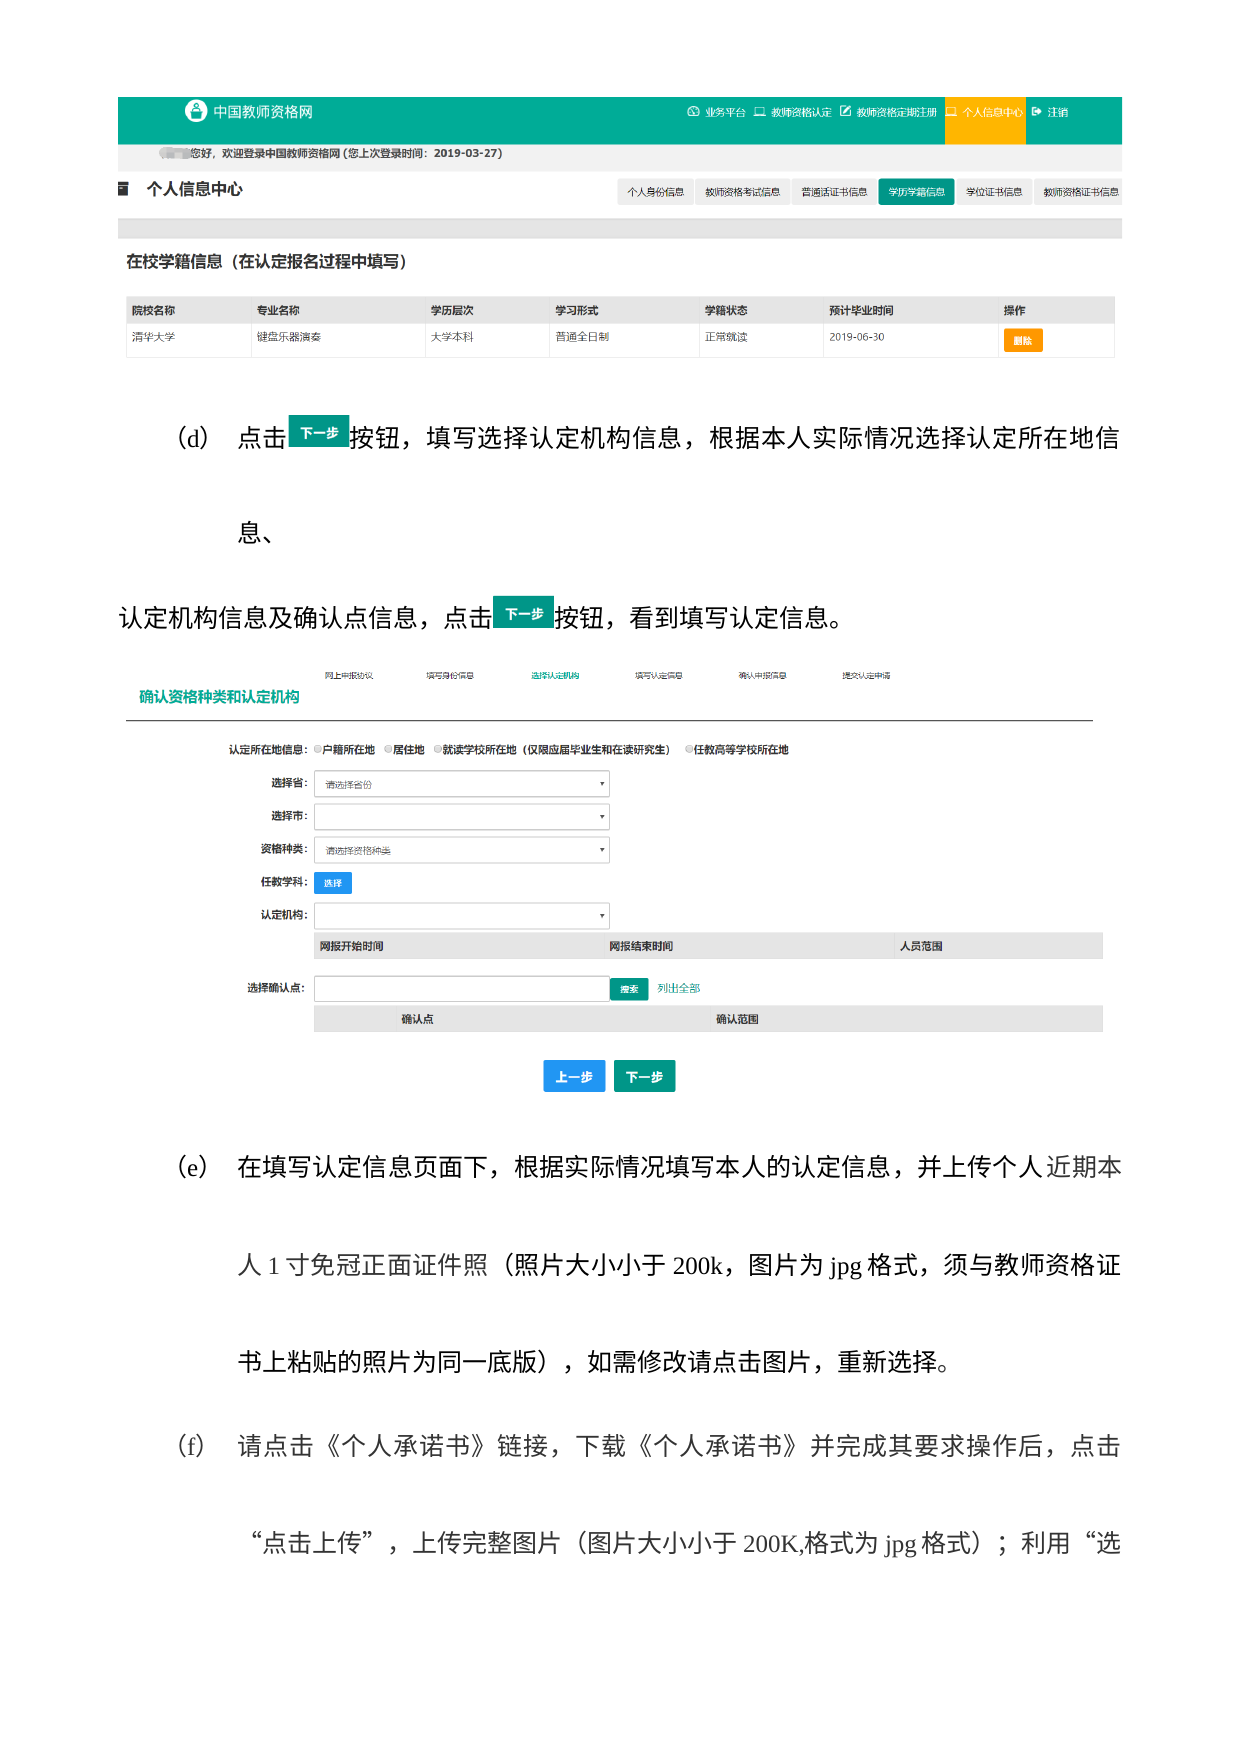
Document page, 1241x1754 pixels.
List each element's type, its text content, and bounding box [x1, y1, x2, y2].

picture [288, 415, 350, 447]
list 在填写认定信息页面下，根据实际情况填写本人的认定信息，并上传个人近期本人1寸免冠正面证件照（照片大小小于200k，图片为jpg格式，须与教师资格证书上粘贴的照片为同一底版），如需修改请点击图片，重新选择。 [162, 1133, 1122, 1393]
picture [118, 665, 1123, 1095]
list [162, 1412, 1122, 1574]
picture [493, 595, 554, 628]
list 点击按钮，填写选择认定机构信息，根据本人实际情况选择认定所在地信息、 [162, 402, 1122, 564]
picture [118, 97, 1123, 381]
text 认定机构信息及确认点信息，点击按钮，看到填写认定信息。 [118, 583, 1122, 648]
